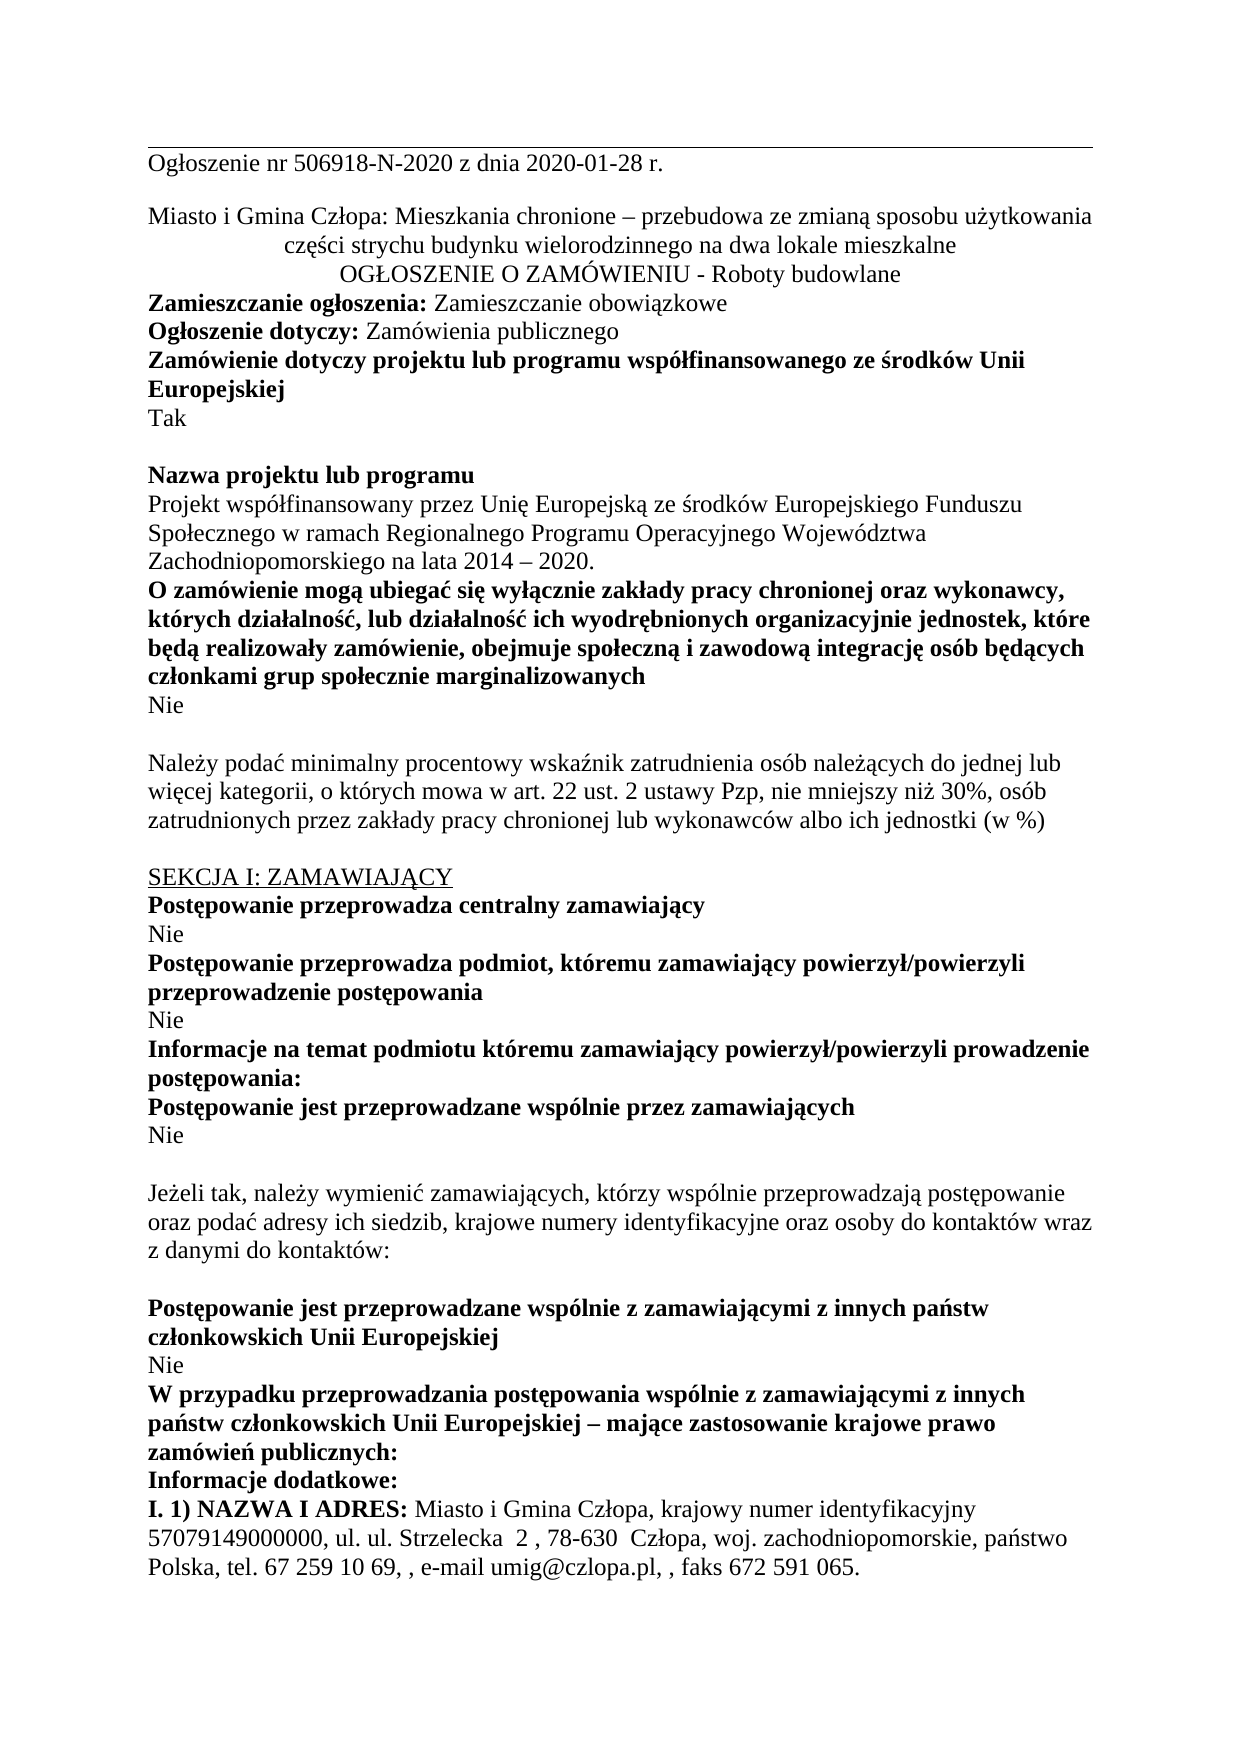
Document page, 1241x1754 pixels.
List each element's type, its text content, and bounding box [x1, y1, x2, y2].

text Zamieszczanie ogłoszenia: Zamieszczanie obowiązkowe [148, 288, 1093, 316]
text Ogłoszenie dotyczy: Zamówienia publicznego [148, 316, 1093, 345]
text SEKCJA I: ZAMAWIAJĄCY [148, 862, 1093, 891]
text Nazwa projektu lub programu Projekt współfinansowany przez Unię Europejską ze środków Europejskiego Funduszu Społecznego w ramach Regionalnego Programu Operacyjnego Województwa Zachodniopomorskiego na lata 2014 – 2020. [148, 431, 1093, 575]
text Należy podać minimalny procentowy wskaźnik zatrudnienia osób należących do jednej lub więcej kategorii, o których mowa w art. 22 ust. 2 ustawy Pzp, nie mniejszy niż 30%, osób zatrudnionych przez zakłady pracy chronionej lub wykonawców albo ich jednostki (w %) [148, 719, 1093, 862]
text Postępowanie przeprowadza centralny zamawiający [148, 891, 1093, 919]
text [148, 1494, 1093, 1581]
text Nie [148, 919, 1093, 948]
text Ogłoszenie nr 506918-N-2020 z dnia 2020-01-28 r. [148, 148, 1093, 176]
text W przypadku przeprowadzania postępowania wspólnie z zamawiającymi z innych państw członkowskich Unii Europejskiej – mające zastosowanie krajowe prawo zamówień publicznych: Informacje dodatkowe: [148, 1379, 1093, 1494]
text Nie [148, 1351, 1093, 1379]
text Miasto i Gmina Człopa: Mieszkania chronione – przebudowa ze zmianą sposobu użytkowania części strychu budynku wielorodzinnego na dwa lokale mieszkalne OGŁOSZENIE O ZAMÓWIENIU - Roboty budowlane [148, 201, 1093, 288]
text Zamówienie dotyczy projektu lub programu współfinansowanego ze środków Unii Europejskiej [148, 345, 1093, 403]
text Nie [148, 690, 1093, 719]
text Jeżeli tak, należy wymienić zamawiających, którzy wspólnie przeprowadzają postępowanie oraz podać adresy ich siedzib, krajowe numery identyfikacyjne oraz osoby do kontaktów wraz z danymi do kontaktów: Postępowanie jest przeprowadzane wspólnie z zamawiającymi z innych państw członkowskich Unii Europejskiej [148, 1149, 1093, 1351]
text Informacje na temat podmiotu któremu zamawiający powierzył/powierzyli prowadzenie postępowania: Postępowanie jest przeprowadzane wspólnie przez zamawiających [148, 1034, 1093, 1121]
text O zamówienie mogą ubiegać się wyłącznie zakłady pracy chronionej oraz wykonawcy, których działalność, lub działalność ich wyodrębnionych organizacyjnie jednostek, które będą realizowały zamówienie, obejmuje społeczną i zawodową integrację osób będących członkami grup społecznie marginalizowanych [148, 575, 1093, 690]
text Tak [148, 403, 1093, 431]
text Postępowanie przeprowadza podmiot, któremu zamawiający powierzył/powierzyli przeprowadzenie postępowania [148, 948, 1093, 1006]
text Nie [148, 1006, 1093, 1034]
text Nie [148, 1121, 1093, 1149]
